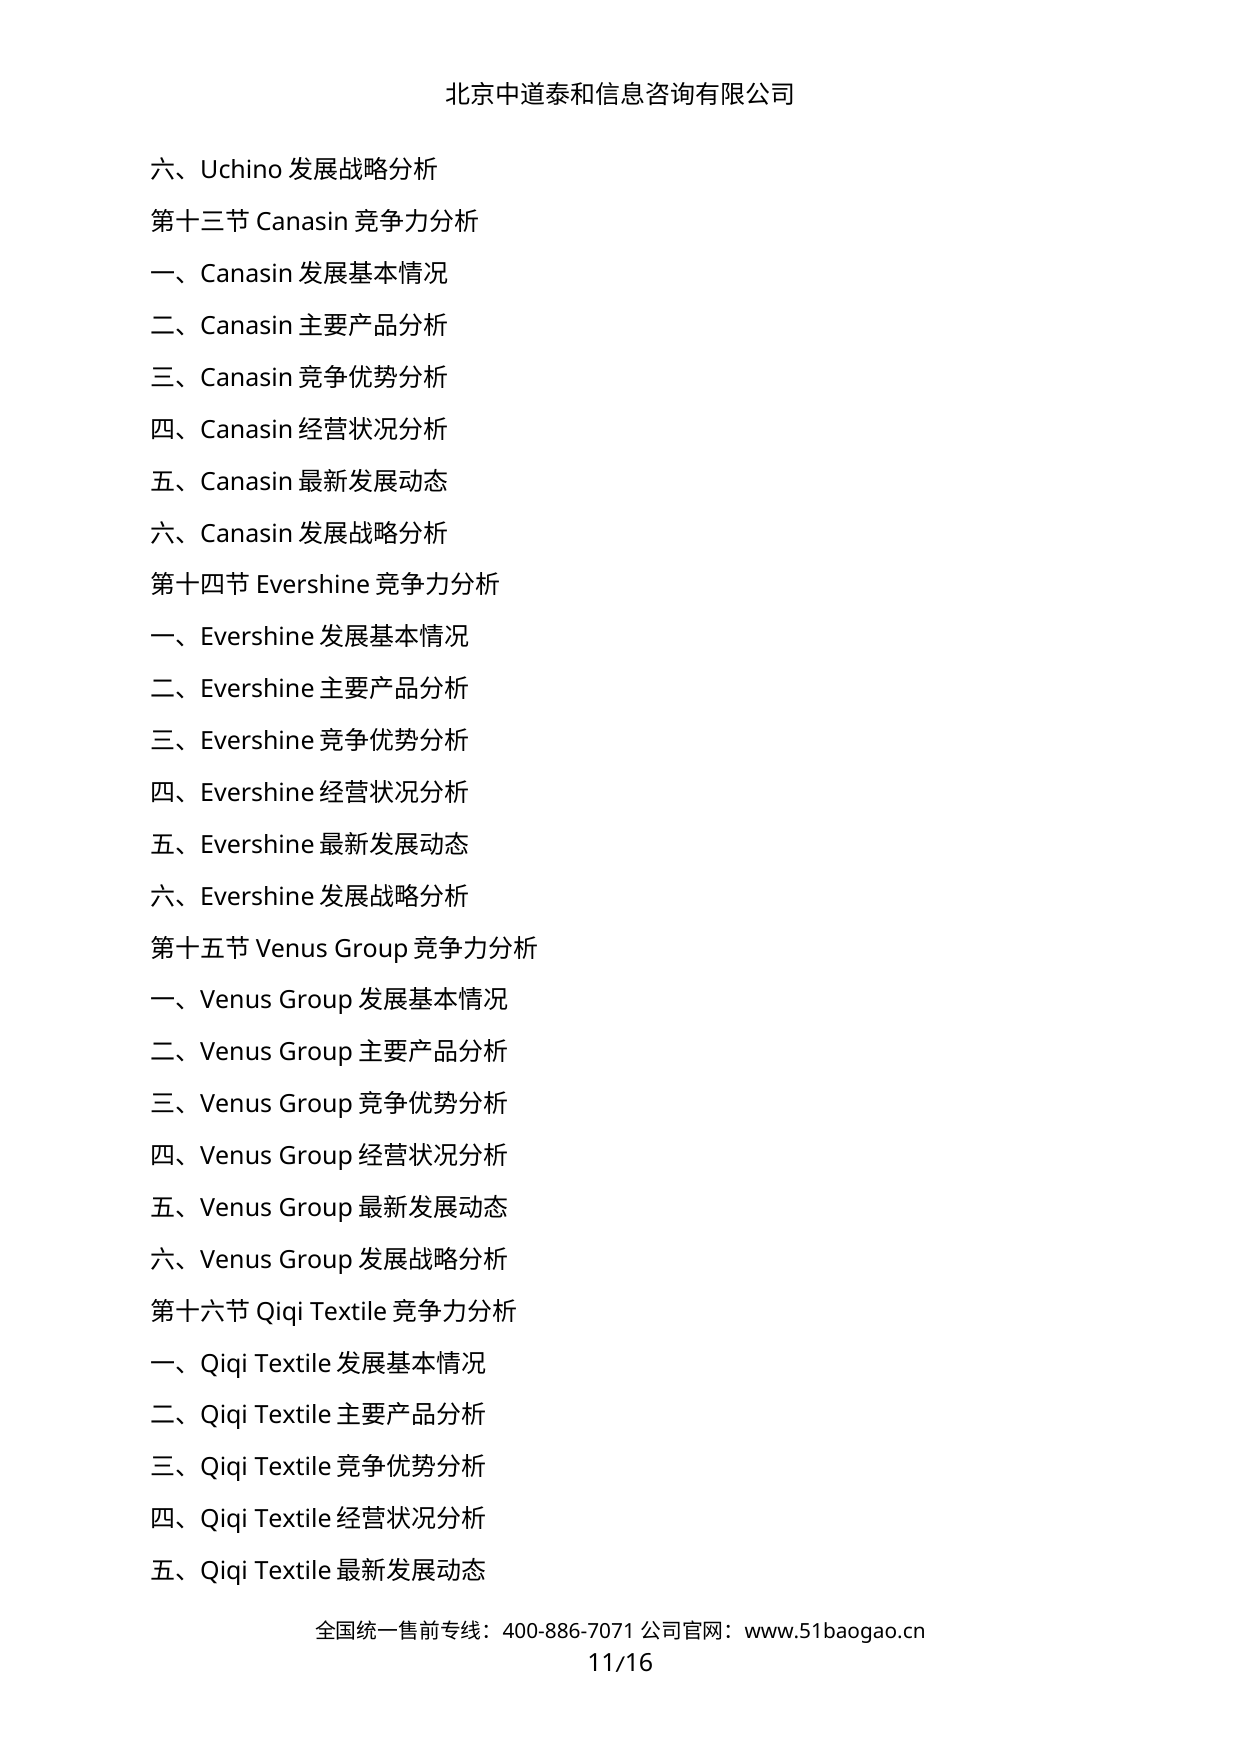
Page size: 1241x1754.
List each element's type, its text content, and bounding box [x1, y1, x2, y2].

text 六、Uchino发展战略分析 [150, 150, 1090, 186]
text 四、Canasin经营状况分析 [150, 409, 1090, 446]
text 二、Evershine主要产品分析 [150, 669, 1090, 705]
text 第十六节 Qiqi Textile竞争力分析 [150, 1291, 1090, 1327]
text 四、Qiqi Textile经营状况分析 [150, 1499, 1090, 1535]
text 四、Venus Group经营状况分析 [150, 1136, 1090, 1172]
text 一、Venus Group发展基本情况 [150, 980, 1090, 1016]
text 五、Canasin最新发展动态 [150, 461, 1090, 497]
text 六、Evershine发展战略分析 [150, 876, 1090, 912]
text 一、Canasin发展基本情况 [150, 254, 1090, 290]
text 三、Venus Group竞争优势分析 [150, 1084, 1090, 1120]
text 三、Canasin竞争优势分析 [150, 357, 1090, 394]
text 三、Qiqi Textile竞争优势分析 [150, 1447, 1090, 1483]
text 二、Qiqi Textile主要产品分析 [150, 1395, 1090, 1431]
text 一、Evershine发展基本情况 [150, 617, 1090, 653]
text 二、Venus Group主要产品分析 [150, 1032, 1090, 1068]
text 五、Qiqi Textile最新发展动态 [150, 1551, 1090, 1587]
text 一、Qiqi Textile发展基本情况 [150, 1343, 1090, 1379]
text 五、Venus Group最新发展动态 [150, 1187, 1090, 1224]
text 五、Evershine最新发展动态 [150, 824, 1090, 861]
text 第十四节 Evershine竞争力分析 [150, 565, 1090, 601]
text 六、Venus Group发展战略分析 [150, 1239, 1090, 1276]
text 第十五节 Venus Group竞争力分析 [150, 928, 1090, 964]
text 六、Canasin发展战略分析 [150, 513, 1090, 549]
text 二、Canasin主要产品分析 [150, 306, 1090, 342]
text 三、Evershine竞争优势分析 [150, 721, 1090, 757]
text 四、Evershine经营状况分析 [150, 772, 1090, 809]
text 第十三节 Canasin竞争力分析 [150, 202, 1090, 238]
